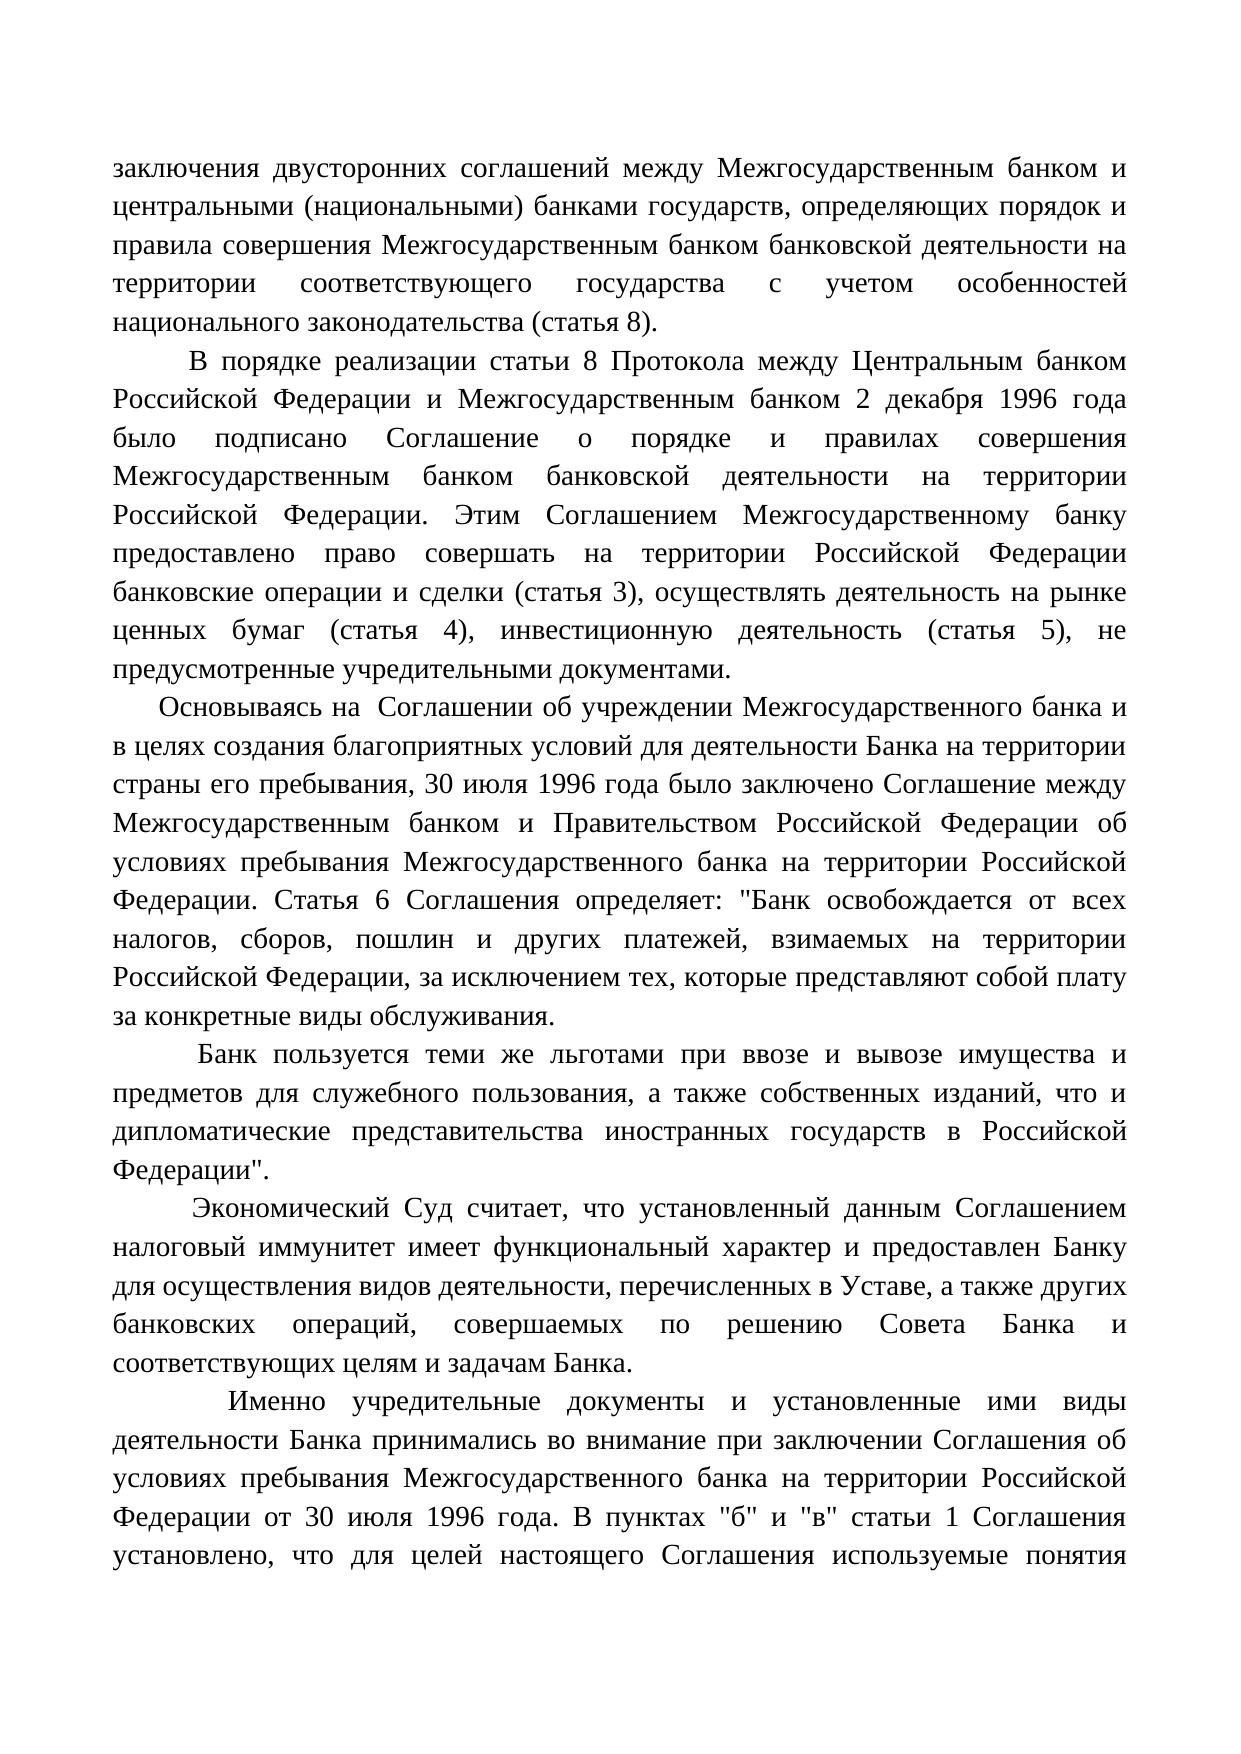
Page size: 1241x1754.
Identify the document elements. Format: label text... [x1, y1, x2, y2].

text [112, 1383, 1128, 1571]
text Банк пользуется теми же льготами при ввозе и вывозе имущества и предметов для служебного пользования, а также собственных изданий, что и дипломатические представительства иностранных государств в Российской Федерации". [112, 1036, 1128, 1186]
text Основываясь на Соглашении об учреждении Межгосударственного банка и в целях создания благоприятных условий для деятельности Банка на территории страны его пребывания, 30 июля 1996 года было заключено Соглашение между Межгосударственным банком и Правительством Российской Федерации об условиях пребывания Межгосударственного банка на территории Российской Федерации. Статья 6 Соглашения определяет: "Банк освобождается от всех налогов, сборов, пошлин и других платежей, взимаемых на территории Российской Федерации, за исключением тех, которые представляют собой плату за конкретные виды обслуживания. [112, 689, 1128, 1031]
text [112, 150, 1128, 338]
text Экономический Суд считает, что установленный данным Соглашением налоговый иммунитет имеет функциональный характер и предоставлен Банку для осуществления видов деятельности, перечисленных в Уставе, а также других банковских операций, совершаемых по решению Совета Банка и соответствующих целям и задачам Банка. [112, 1191, 1128, 1378]
text В порядке реализации статьи 8 Протокола между Центральным банком Российской Федерации и Межгосударственным банком 2 декабря 1996 года было подписано Соглашение о порядке и правилах совершения Межгосударственным банком банковской деятельности на территории Российской Федерации. Этим Соглашением Межгосударственному банку предоставлено право совершать на территории Российской Федерации банковские операции и сделки (статья 3), осуществлять деятельность на рынке ценных бумаг (статья 4), инвестиционную деятельность (статья 5), не предусмотренные учредительными документами. [112, 343, 1128, 684]
